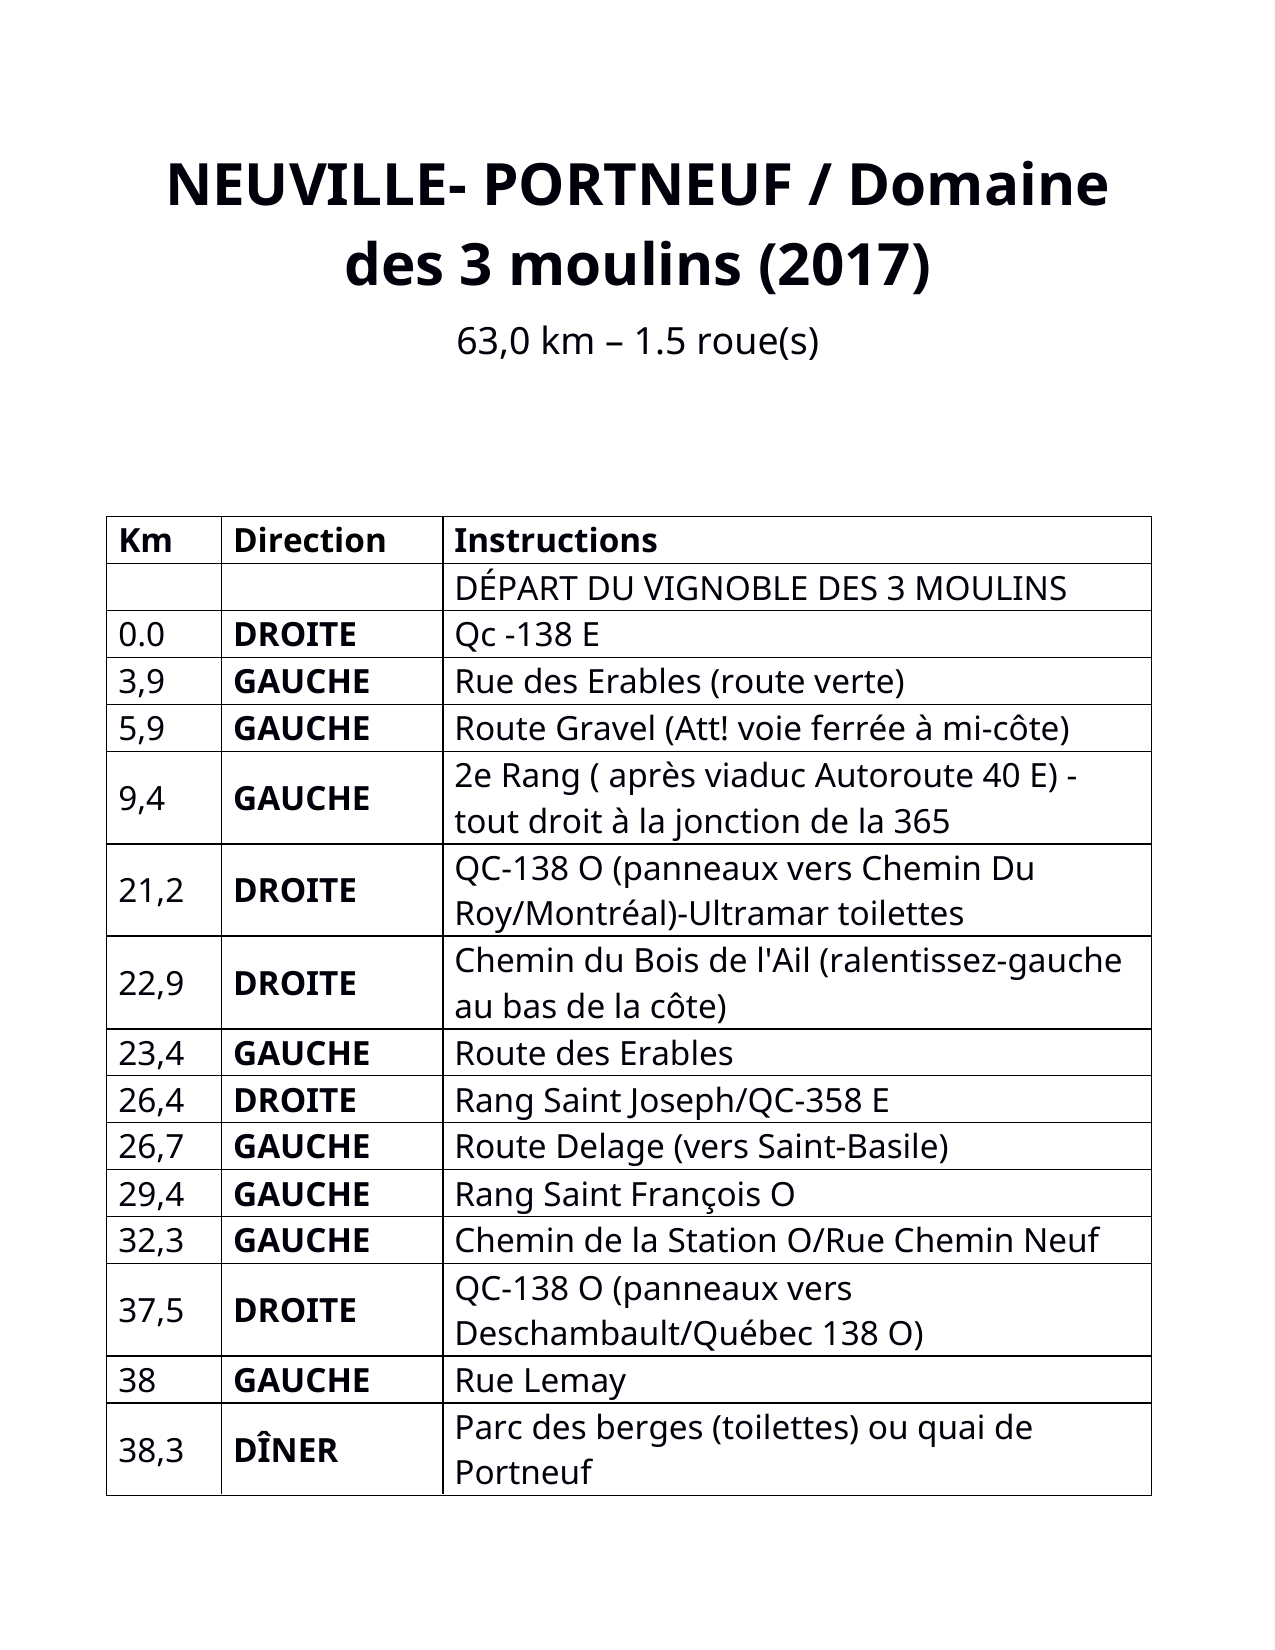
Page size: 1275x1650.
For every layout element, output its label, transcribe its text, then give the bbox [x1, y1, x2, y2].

table_cell QC-138 O (panneaux vers Deschambault/Québec 138 O) [444, 1264, 1151, 1355]
table_cell QC-138 O (panneaux vers Chemin Du Roy/Montréal)-Ultramar toilettes [444, 845, 1151, 935]
table_cell Rue des Erables (route verte) [444, 658, 1151, 704]
table_cell GAUCHE [222, 752, 442, 843]
table_cell 9,4 [107, 752, 221, 843]
table_cell Rue Lemay [444, 1357, 1151, 1402]
table_cell Qc -138 E [444, 611, 1151, 657]
table_cell GAUCHE [222, 1030, 442, 1075]
table_cell GAUCHE [222, 1170, 442, 1216]
table_cell GAUCHE [222, 1123, 442, 1169]
subtitle 63,0 km – 1.5 roue(s) [118, 314, 1157, 366]
table_cell [222, 564, 442, 610]
table_cell DROITE [222, 1264, 442, 1355]
table_cell 26,7 [107, 1123, 221, 1169]
table_cell 21,2 [107, 845, 221, 935]
table_cell DROITE [222, 845, 442, 935]
table_cell Rang Saint François O [444, 1170, 1151, 1216]
title NEUVILLE- PORTNEUF / Domaine des 3 moulins (2017) [118, 143, 1157, 302]
table_cell 37,5 [107, 1264, 221, 1355]
table_cell DROITE [222, 611, 442, 657]
table_cell Chemin de la Station O/Rue Chemin Neuf [444, 1217, 1151, 1263]
table_cell 3,9 [107, 658, 221, 704]
table_cell DÎNER [222, 1404, 442, 1494]
table_cell 23,4 [107, 1030, 221, 1075]
table_cell 38,3 [107, 1404, 221, 1494]
table_cell DROITE [222, 1076, 442, 1122]
table_cell Route Delage (vers Saint-Basile) [444, 1123, 1151, 1169]
table_cell 22,9 [107, 937, 221, 1028]
table_cell [107, 564, 221, 610]
table_cell Chemin du Bois de l'Ail (ralentissez-gauche au bas de la côte) [444, 937, 1151, 1028]
table_header Direction [222, 517, 442, 563]
table_cell 2e Rang ( après viaduc Autoroute 40 E) - tout droit à la jonction de la 365 [444, 752, 1151, 843]
table_cell 38 [107, 1357, 221, 1402]
table_cell DROITE [222, 937, 442, 1028]
table_cell Route des Erables [444, 1030, 1151, 1075]
table_cell Route Gravel (Att! voie ferrée à mi-côte) [444, 705, 1151, 751]
table_cell GAUCHE [222, 705, 442, 751]
table_cell GAUCHE [222, 1217, 442, 1263]
table_cell DÉPART DU VIGNOBLE DES 3 MOULINS [444, 564, 1151, 610]
table_header Km [107, 517, 221, 563]
table_cell 0.0 [107, 611, 221, 657]
table_cell 5,9 [107, 705, 221, 751]
table_cell Parc des berges (toilettes) ou quai de Portneuf [444, 1404, 1151, 1494]
table_cell 26,4 [107, 1076, 221, 1122]
table_cell 32,3 [107, 1217, 221, 1263]
table_cell GAUCHE [222, 1357, 442, 1402]
table_cell 29,4 [107, 1170, 221, 1216]
table_header Instructions [444, 517, 1151, 563]
table_cell GAUCHE [222, 658, 442, 704]
table_cell Rang Saint Joseph/QC-358 E [444, 1076, 1151, 1122]
